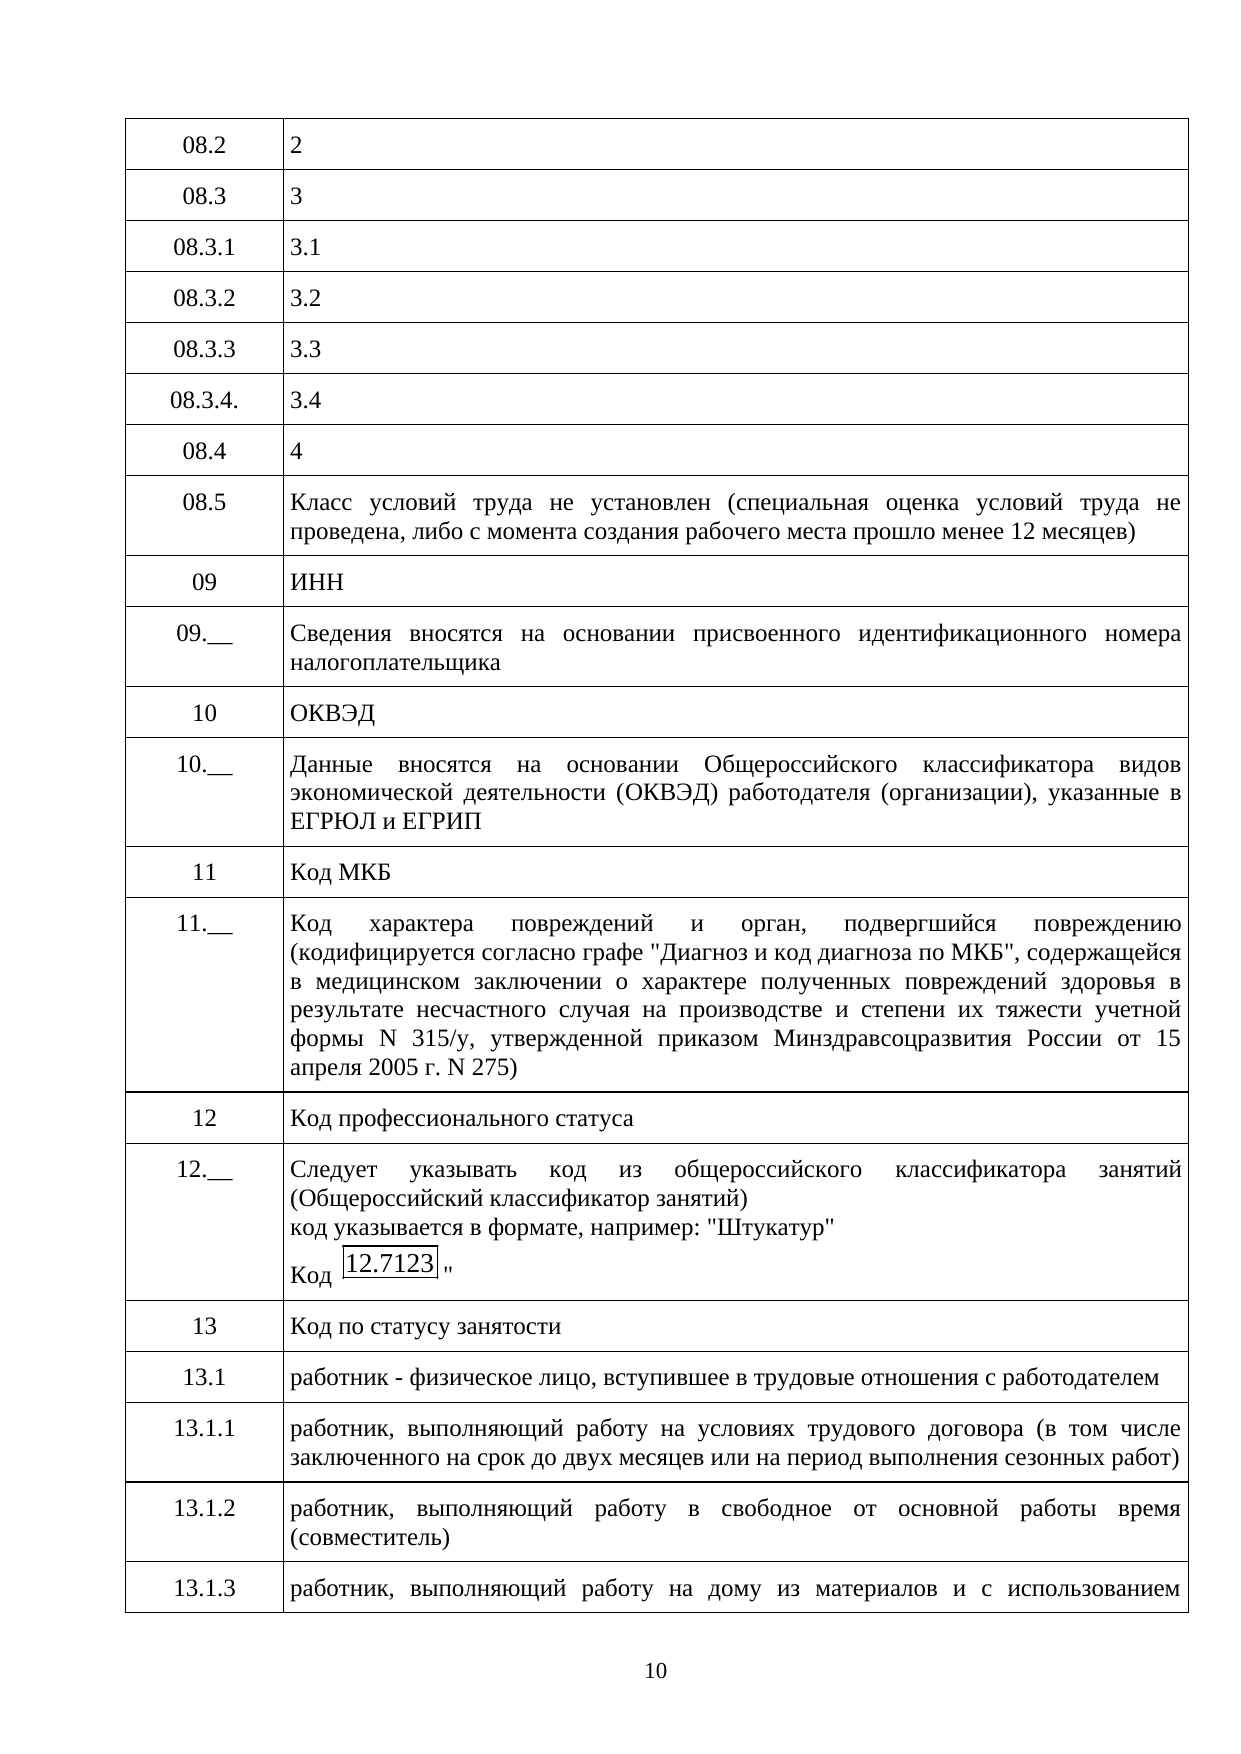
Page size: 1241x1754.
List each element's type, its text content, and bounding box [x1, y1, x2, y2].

table_cell 2 [284, 119, 1188, 169]
table_cell 08.3.1 [126, 221, 283, 271]
table_cell Следует указывать код из общероссийского классификатора занятий (Общероссийский классификатор занятий) код указывается в формате, например: "Штукатур" Код " [284, 1144, 1188, 1299]
table_cell Сведения вносятся на основании присвоенного идентификационного номера налогоплательщика [284, 607, 1188, 686]
table_cell 08.4 [126, 425, 283, 475]
table_cell 13 [126, 1301, 283, 1351]
table_cell 09 [126, 556, 283, 606]
table_cell 10.__ [126, 738, 283, 846]
table_cell 08.2 [126, 119, 283, 169]
table_cell 13.1.1 [126, 1403, 283, 1481]
table_cell 3.2 [284, 272, 1188, 322]
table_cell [284, 1562, 1188, 1612]
table_cell 13.1 [126, 1352, 283, 1402]
table_cell 08.3.4. [126, 374, 283, 424]
table_cell Код характера повреждений и орган, подвергшийся повреждению (кодифицируется согласно графе "Диагноз и код диагноза по МКБ", содержащейся в медицинском заключении о характере полученных повреждений здоровья в результате несчастного случая на производстве и степени их тяжести учетной формы N 315/у, утвержденной приказом Минздравсоцразвития России от 15 апреля 2005 г. N 275) [284, 898, 1188, 1091]
table_cell 3.4 [284, 374, 1188, 424]
table_cell Класс условий труда не установлен (специальная оценка условий труда не проведена, либо с момента создания рабочего места прошло менее 12 месяцев) [284, 476, 1188, 555]
table_cell ИНН [284, 556, 1188, 606]
table_cell ОКВЭД [284, 687, 1188, 737]
table_cell работник, выполняющий работу на условиях трудового договора (в том числе заключенного на срок до двух месяцев или на период выполнения сезонных работ) [284, 1403, 1188, 1481]
table_cell 4 [284, 425, 1188, 475]
table_cell 3 [284, 170, 1188, 220]
table_cell Данные вносятся на основании Общероссийского классификатора видов экономической деятельности (ОКВЭД) работодателя (организации), указанные в ЕГРЮЛ и ЕГРИП [284, 738, 1188, 846]
table_cell 08.3.2 [126, 272, 283, 322]
table_cell 08.5 [126, 476, 283, 555]
table_cell 12.__ [126, 1144, 283, 1299]
table_cell Код профессионального статуса [284, 1093, 1188, 1142]
table_cell 11 [126, 847, 283, 897]
table_cell 13.1.3 [126, 1562, 283, 1612]
table_cell 09.__ [126, 607, 283, 686]
table_cell 3.1 [284, 221, 1188, 271]
table_cell Код по статусу занятости [284, 1301, 1188, 1351]
table_cell 10 [126, 687, 283, 737]
table_cell 11.__ [126, 898, 283, 1091]
table_cell 13.1.2 [126, 1483, 283, 1561]
table_cell 08.3 [126, 170, 283, 220]
table_cell работник, выполняющий работу в свободное от основной работы время (совместитель) [284, 1483, 1188, 1561]
table_cell 08.3.3 [126, 323, 283, 373]
table_cell 3.3 [284, 323, 1188, 373]
table_cell Код МКБ [284, 847, 1188, 897]
table_cell 12 [126, 1093, 283, 1142]
table_cell работник - физическое лицо, вступившее в трудовые отношения с работодателем [284, 1352, 1188, 1402]
